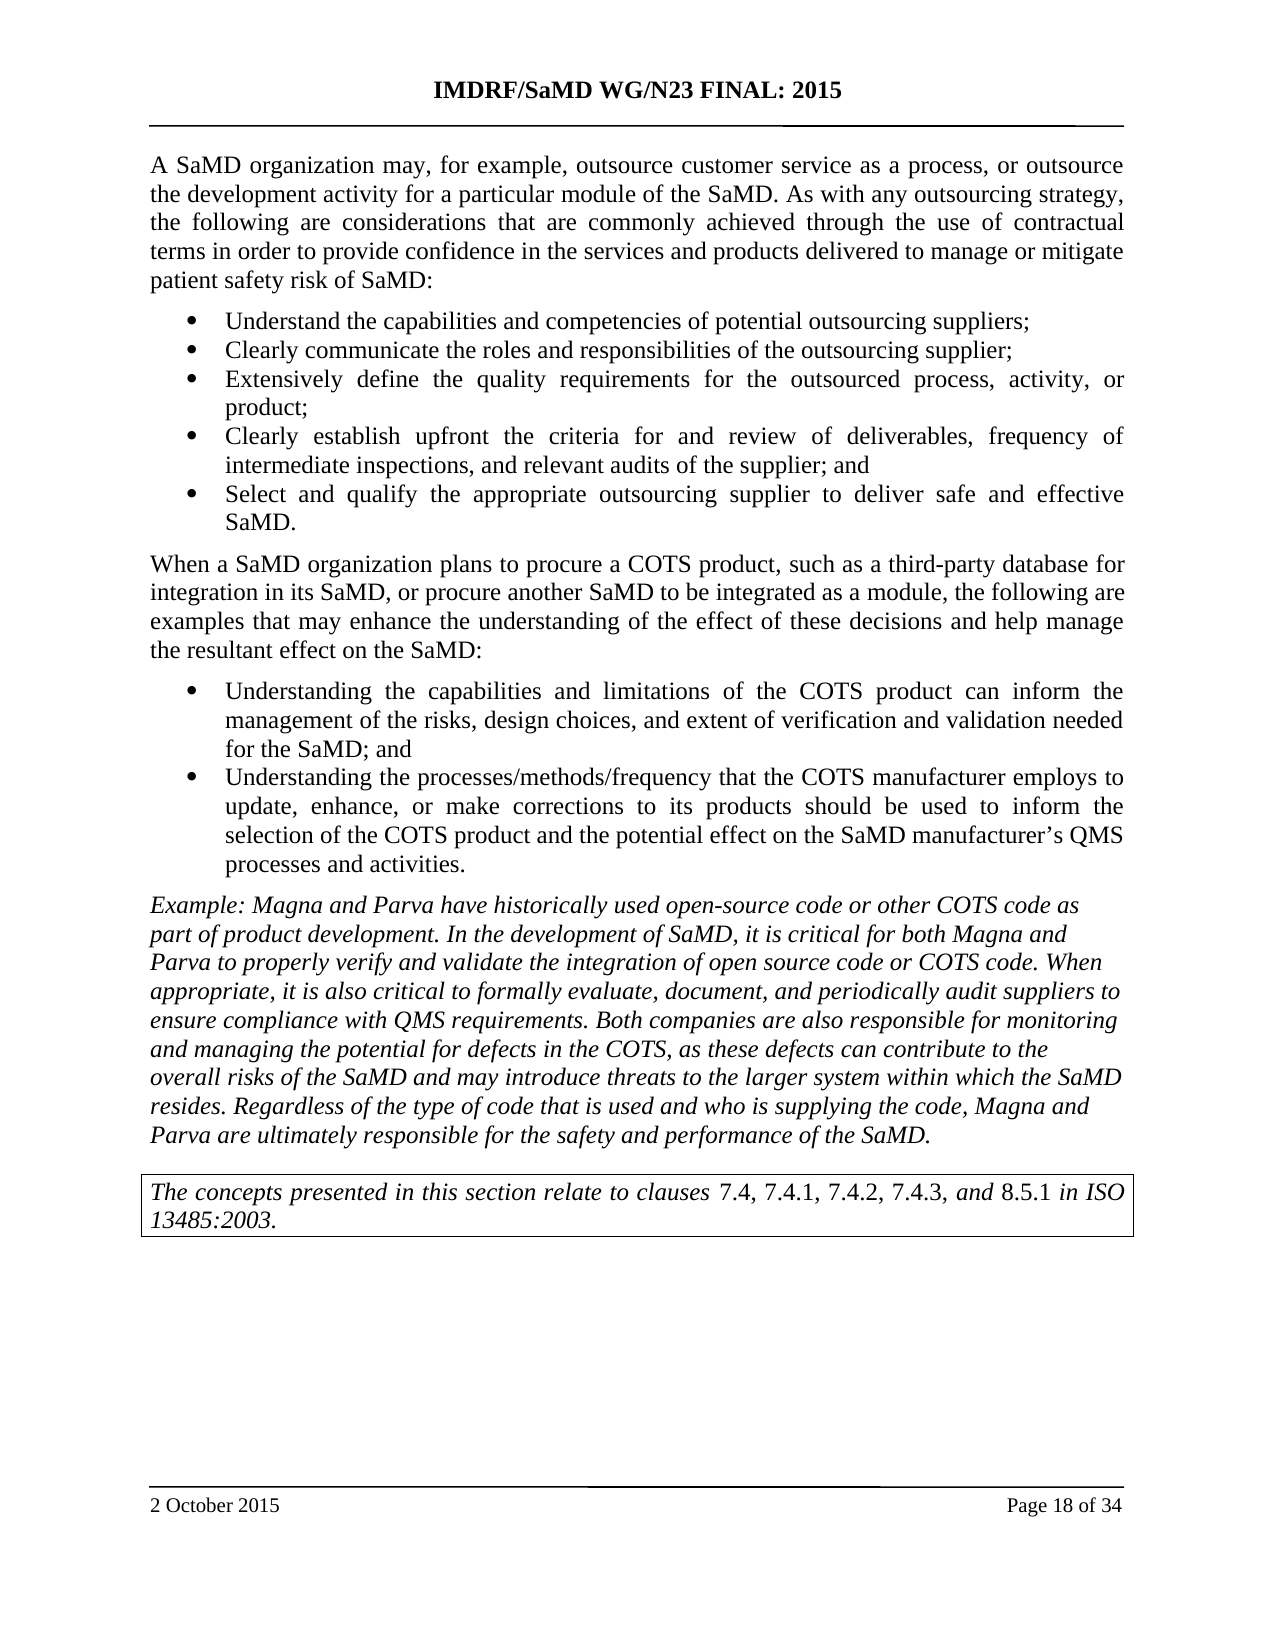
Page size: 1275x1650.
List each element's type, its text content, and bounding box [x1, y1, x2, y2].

list Understanding the capabilities and limitations of the COTS product can inform the management of the risks, design choices, and extent of verification and validation needed for the SaMD; and [187, 676, 1125, 762]
list Understand the capabilities and competencies of potential outsourcing suppliers; [187, 306, 1125, 335]
text When a SaMD organization plans to procure a COTS product, such as a third-party database for integration in its SaMD, or procure another SaMD to be integrated as a module, the following are examples that may enhance the understanding of the effect of these decisions and help manage the resultant effect on the SaMD: [150, 549, 1125, 664]
text Example: Magna and Parva have historically used open-source code or other COTS code as part of product development. In the development of SaMD, it is critical for both Magna and Parva to properly verify and validate the integration of open source code or COTS code. When appropriate, it is also critical to formally evaluate, document, and periodically audit suppliers to ensure compliance with QMS requirements. Both companies are also responsible for monitoring and managing the potential for defects in the COTS, as these defects can contribute to the overall risks of the SaMD and may introduce threats to the larger system within which the SaMD resides. Regardless of the type of code that is used and who is supplying the code, Magna and Parva are ultimately responsible for the safety and performance of the SaMD. [150, 890, 1125, 1149]
list Understanding the processes/methods/frequency that the COTS manufacturer employs to update, enhance, or make corrections to its products should be used to inform the selection of the COTS product and the potential effect on the SaMD manufacturer’s QMS processes and activities. [187, 762, 1125, 877]
list Clearly establish upfront the criteria for and review of deliverables, frequency of intermediate inspections, and relevant audits of the supplier; and [187, 421, 1125, 479]
text A SaMD organization may, for example, outsource customer service as a process, or outsource the development activity for a particular module of the SaMD. As with any outsourcing strategy, the following are considerations that are commonly achieved through the use of contractual terms in order to provide confidence in the services and products delivered to manage or mitigate patient safety risk of SaMD: [150, 150, 1125, 294]
list Clearly communicate the roles and responsibilities of the outsourcing supplier; [187, 335, 1125, 364]
list Select and qualify the appropriate outsourcing supplier to deliver safe and effective SaMD. [187, 479, 1125, 536]
list Extensively define the quality requirements for the outsourced process, activity, or product; [187, 364, 1125, 421]
text The concepts presented in this section relate to clauses 7.4, 7.4.1, 7.4.2, 7.4.3, and 8.5.1 in ISO 13485:2003. [142, 1175, 1133, 1236]
